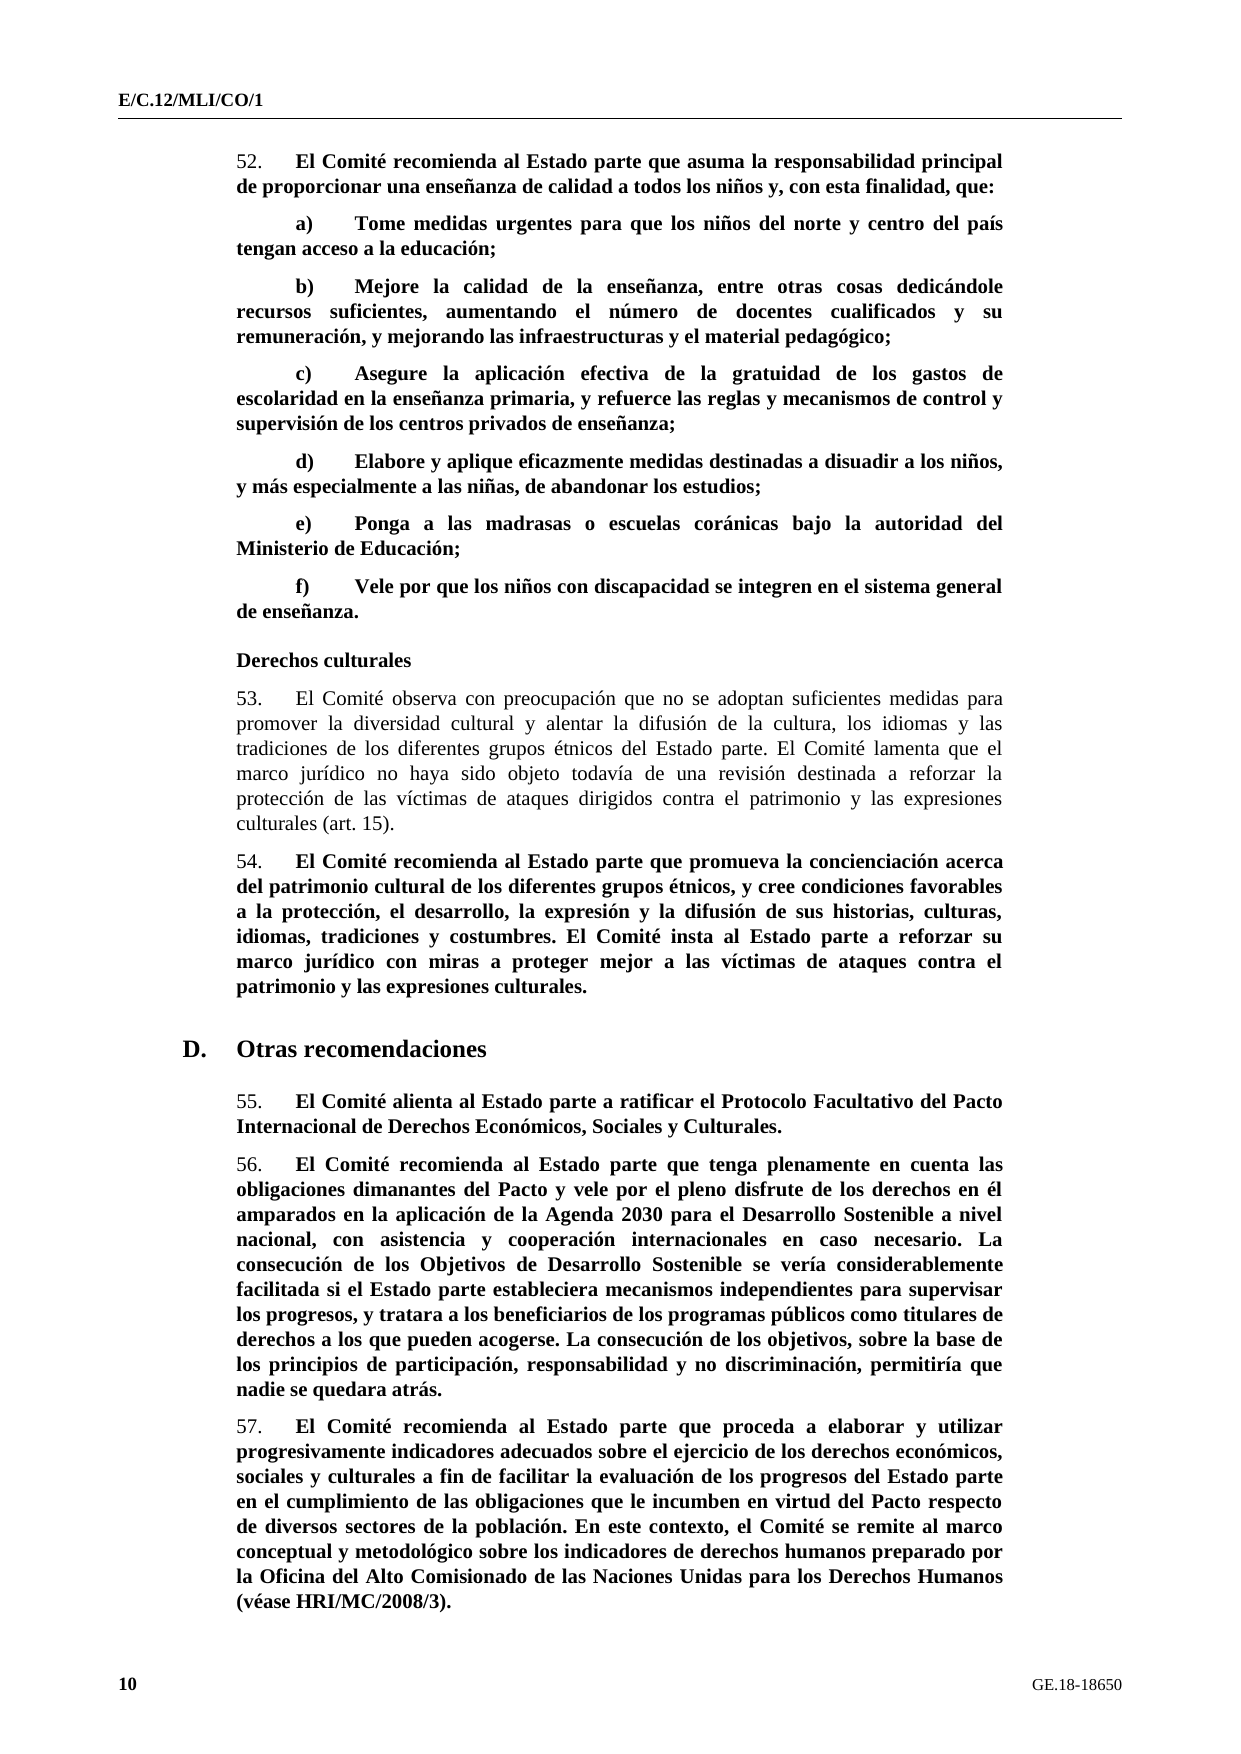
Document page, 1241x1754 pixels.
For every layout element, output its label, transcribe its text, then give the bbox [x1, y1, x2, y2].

text e) Ponga a las madrasas o escuelas coránicas bajo la autoridad del Ministerio de Educación; [236, 510, 1004, 560]
text b) Mejore la calidad de la enseñanza, entre otras cosas dedicándole recursos suficientes, aumentando el número de docentes cualificados y su remuneración, y mejorando las infraestructuras y el material pedagógico; [236, 273, 1004, 348]
text d) Elabore y aplique eficazmente medidas destinadas a disuadir a los niños, y más especialmente a las niñas, de abandonar los estudios; [236, 448, 1004, 498]
text D. Otras recomendaciones [118, 1035, 1004, 1063]
text 54. El Comité recomienda al Estado parte que promueva la concienciación acerca del patrimonio cultural de los diferentes grupos étnicos, y cree condiciones favorables a la protección, el desarrollo, la expresión y la difusión de sus historias, culturas, idiomas, tradiciones y costumbres. El Comité insta al Estado parte a reforzar su marco jurídico con miras a proteger mejor a las víctimas de ataques contra el patrimonio y las expresiones culturales. [236, 848, 1004, 998]
text c) Asegure la aplicación efectiva de la gratuidad de los gastos de escolaridad en la enseñanza primaria, y refuerce las reglas y mecanismos de control y supervisión de los centros privados de enseñanza; [236, 360, 1004, 435]
text f) Vele por que los niños con discapacidad se integren en el sistema general de enseñanza. [236, 573, 1004, 623]
text 52. El Comité recomienda al Estado parte que asuma la responsabilidad principal de proporcionar una enseñanza de calidad a todos los niños y, con esta finalidad, que: [236, 148, 1004, 198]
text a) Tome medidas urgentes para que los niños del norte y centro del país tengan acceso a la educación; [236, 210, 1004, 260]
text 55. El Comité alienta al Estado parte a ratificar el Protocolo Facultativo del Pacto Internacional de Derechos Económicos, Sociales y Culturales. [236, 1088, 1004, 1138]
text 53. El Comité observa con preocupación que no se adoptan suficientes medidas para promover la diversidad cultural y alentar la difusión de la cultura, los idiomas y las tradiciones de los diferentes grupos étnicos del Estado parte. El Comité lamenta que el marco jurídico no haya sido objeto todavía de una revisión destinada a reforzar la protección de las víctimas de ataques dirigidos contra el patrimonio y las expresiones culturales (art. 15). [236, 685, 1004, 835]
text 56. El Comité recomienda al Estado parte que tenga plenamente en cuenta las obligaciones dimanantes del Pacto y vele por el pleno disfrute de los derechos en él amparados en la aplicación de la Agenda 2030 para el Desarrollo Sostenible a nivel nacional, con asistencia y cooperación internacionales en caso necesario. La consecución de los Objetivos de Desarrollo Sostenible se vería considerablemente facilitada si el Estado parte estableciera mecanismos independientes para supervisar los progresos, y tratara a los beneficiarios de los programas públicos como titulares de derechos a los que pueden acogerse. La consecución de los objetivos, sobre la base de los principios de participación, responsabilidad y no discriminación, permitiría que nadie se quedara atrás. [236, 1151, 1004, 1401]
text Derechos culturales [118, 648, 1004, 673]
text 57. El Comité recomienda al Estado parte que proceda a elaborar y utilizar progresivamente indicadores adecuados sobre el ejercicio de los derechos económicos, sociales y culturales a fin de facilitar la evaluación de los progresos del Estado parte en el cumplimiento de las obligaciones que le incumben en virtud del Pacto respecto de diversos sectores de la población. En este contexto, el Comité se remite al marco conceptual y metodológico sobre los indicadores de derechos humanos preparado por la Oficina del Alto Comisionado de las Naciones Unidas para los Derechos Humanos (véase HRI/MC/2008/3). [236, 1413, 1004, 1613]
